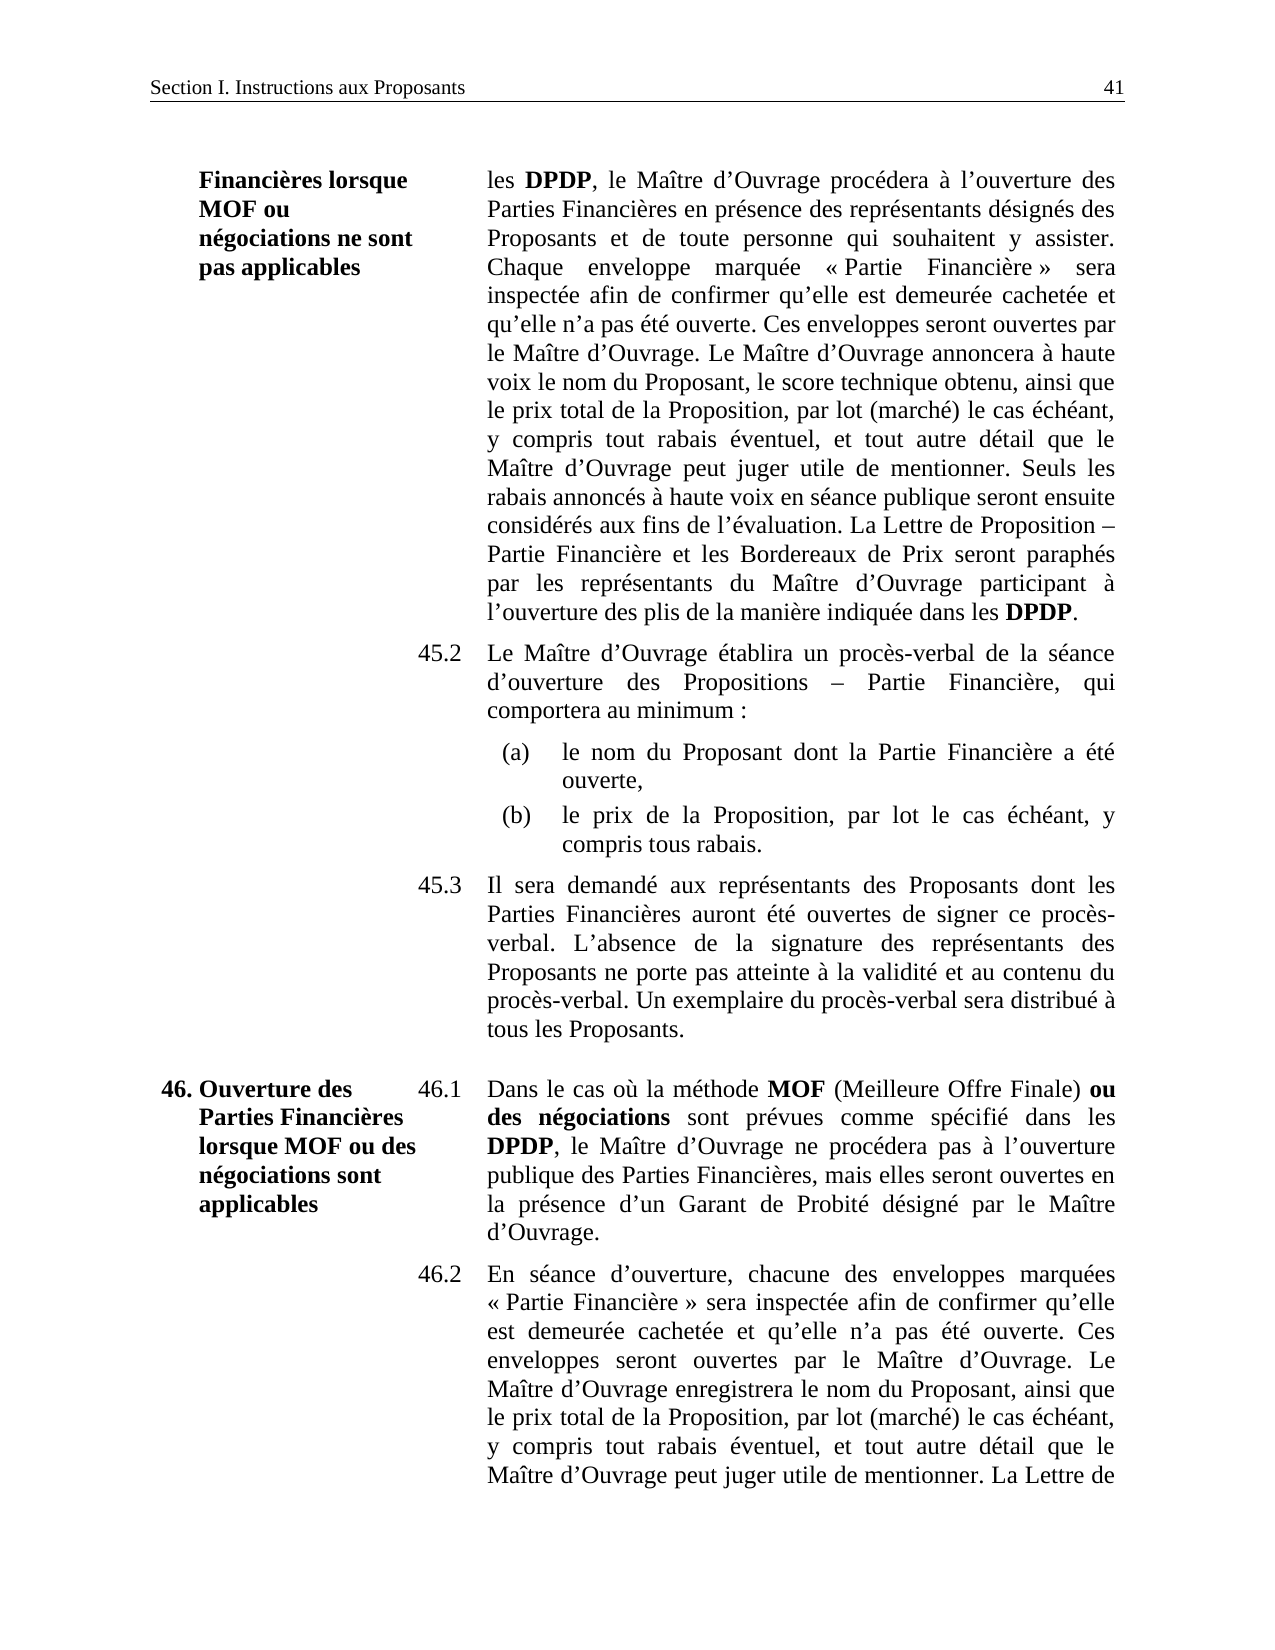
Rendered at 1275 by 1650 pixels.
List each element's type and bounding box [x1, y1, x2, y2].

table_cell [150, 1058, 431, 1492]
table_cell [150, 150, 431, 1058]
table_cell [431, 150, 1127, 1058]
table_cell [431, 1058, 1127, 1492]
